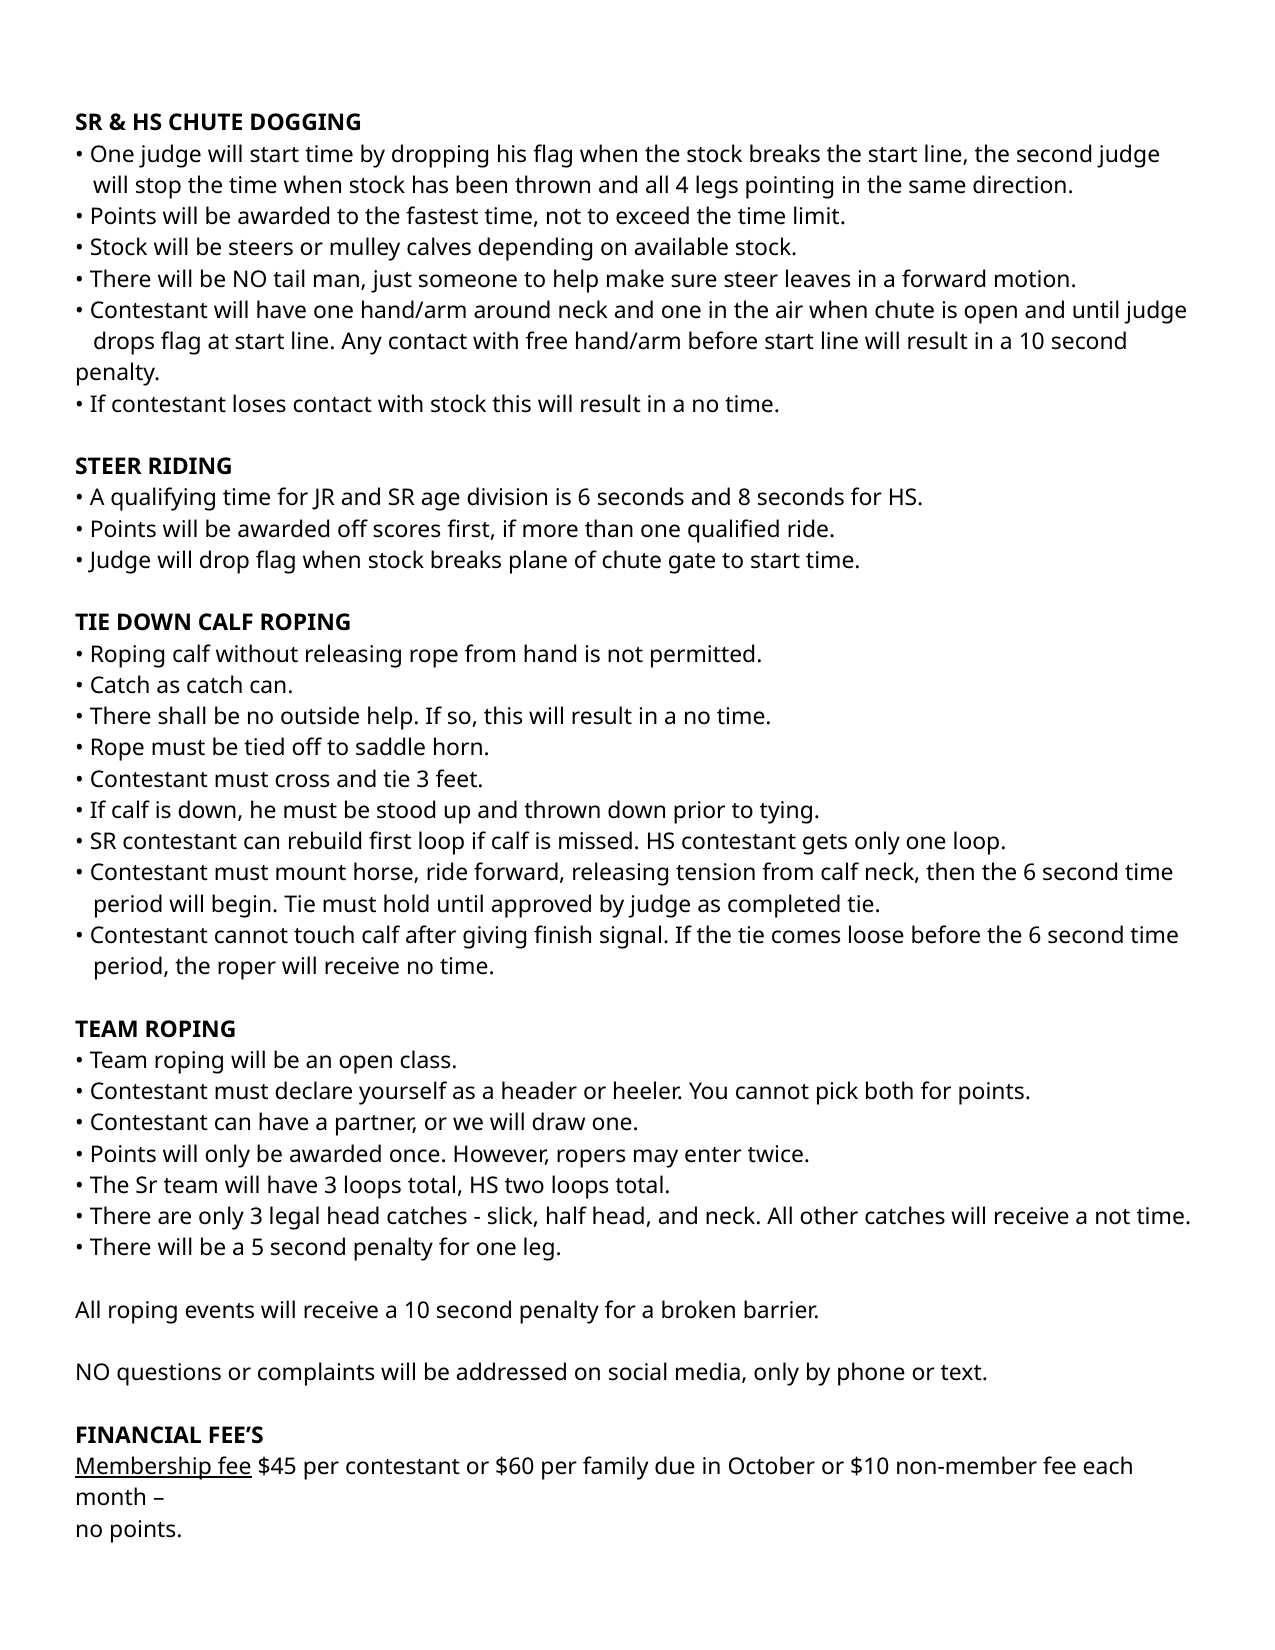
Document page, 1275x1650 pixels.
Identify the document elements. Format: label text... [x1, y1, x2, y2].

text • A qualifying time for JR and SR age division is 6 seconds and 8 seconds for HS. [75, 481, 1200, 512]
text SR & HS CHUTE DOGGING [75, 106, 1200, 137]
text • Contestant must mount horse, ride forward, releasing tension from calf neck, then the 6 second time [75, 856, 1200, 887]
text • Roping calf without releasing rope from hand is not permitted. [75, 637, 1200, 669]
text Membership fee $45 per contestant or $60 per family due in October or $10 non-member fee each month – [75, 1450, 1200, 1512]
text • Judge will drop flag when stock breaks plane of chute gate to start time. [75, 544, 1200, 575]
text • There will be NO tail man, just someone to help make sure steer leaves in a forward motion. [75, 262, 1200, 294]
text • Contestant can have a partner, or we will draw one. [75, 1106, 1200, 1137]
text • If calf is down, he must be stood up and thrown down prior to tying. [75, 794, 1200, 825]
text drops flag at start line. Any contact with free hand/arm before start line will result in a 10 second penalty. [75, 325, 1200, 387]
text • Contestant cannot touch calf after giving finish signal. If the tie comes loose before the 6 second time [75, 919, 1200, 950]
text • The Sr team will have 3 loops total, HS two loops total. [75, 1169, 1200, 1200]
text no points. [75, 1512, 1200, 1544]
text period, the roper will receive no time. [75, 950, 1200, 981]
text • Rope must be tied off to saddle horn. [75, 731, 1200, 762]
text • Contestant must cross and tie 3 feet. [75, 762, 1200, 794]
text FINANCIAL FEE’S [75, 1419, 1200, 1450]
text • Catch as catch can. [75, 669, 1200, 700]
text • Contestant will have one hand/arm around neck and one in the air when chute is open and until judge [75, 294, 1200, 325]
text • SR contestant can rebuild first loop if calf is missed. HS contestant gets only one loop. [75, 825, 1200, 856]
text • If contestant loses contact with stock this will result in a no time. [75, 387, 1200, 419]
text TEAM ROPING [75, 1012, 1200, 1044]
text NO questions or complaints will be addressed on social media, only by phone or text. [75, 1356, 1200, 1387]
text • Points will only be awarded once. However, ropers may enter twice. [75, 1137, 1200, 1169]
text will stop the time when stock has been thrown and all 4 legs pointing in the same direction. [75, 169, 1200, 200]
text • Points will be awarded off scores first, if more than one qualified ride. [75, 512, 1200, 544]
text • One judge will start time by dropping his flag when the stock breaks the start line, the second judge [75, 137, 1200, 169]
text • There shall be no outside help. If so, this will result in a no time. [75, 700, 1200, 731]
text • Team roping will be an open class. [75, 1044, 1200, 1075]
text • Points will be awarded to the fastest time, not to exceed the time limit. [75, 200, 1200, 231]
text • Stock will be steers or mulley calves depending on available stock. [75, 231, 1200, 262]
text • There will be a 5 second penalty for one leg. [75, 1231, 1200, 1262]
text • There are only 3 legal head catches - slick, half head, and neck. All other catches will receive a not time. [75, 1200, 1200, 1231]
text All roping events will receive a 10 second penalty for a broken barrier. [75, 1294, 1200, 1325]
text TIE DOWN CALF ROPING [75, 606, 1200, 637]
text STEER RIDING [75, 450, 1200, 481]
text • Contestant must declare yourself as a header or heeler. You cannot pick both for points. [75, 1075, 1200, 1106]
text period will begin. Tie must hold until approved by judge as completed tie. [75, 887, 1200, 919]
